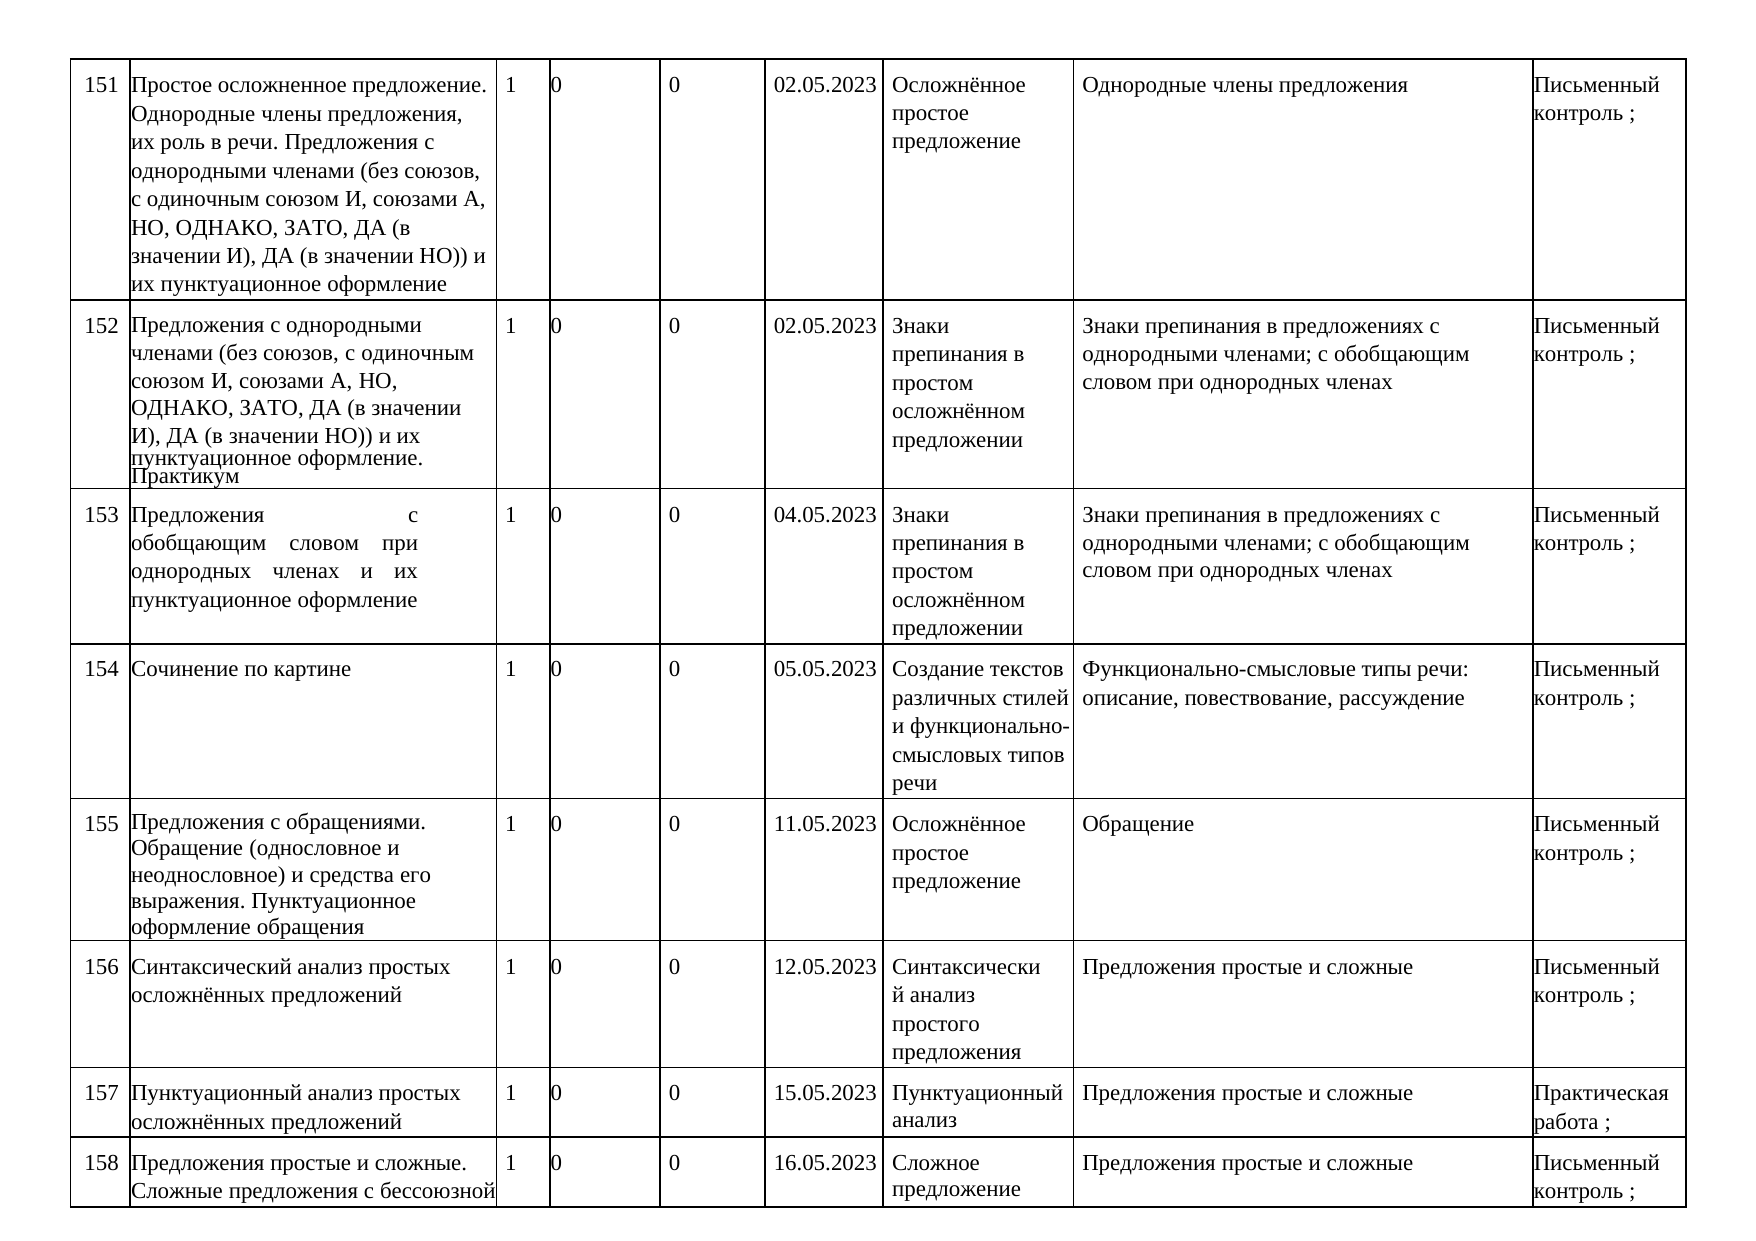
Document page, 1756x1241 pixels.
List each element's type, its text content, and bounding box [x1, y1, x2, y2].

table_cell Знаки препинания в простом осложнённом предложении [884, 489, 1073, 643]
table_cell 0 [661, 489, 764, 643]
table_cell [1074, 1138, 1532, 1206]
table_cell 154 [71, 645, 129, 798]
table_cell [131, 1138, 496, 1206]
table_cell 0 [661, 941, 764, 1067]
table_cell 0 [551, 1138, 659, 1206]
table_cell 0 [661, 799, 764, 940]
table_cell 0 [661, 60, 764, 299]
table_cell Предложения с однородными членами (без союзов, с одиночным союзом И, союзами А, НО, ОДНАКО, ЗАТО, ДА (в значении И), ДА (в значении НО)) и их пунктуационное оформление. Практикум [131, 301, 496, 488]
table_cell Письменный контроль ; [1534, 941, 1685, 1067]
table_cell 0 [551, 60, 659, 299]
table_cell 0 [551, 799, 659, 940]
table_cell 151 [71, 60, 129, 299]
table_cell 155 [71, 799, 129, 940]
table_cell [1534, 1138, 1685, 1206]
table_cell 0 [551, 941, 659, 1067]
table_cell Создание текстов различных стилей и функционально-смысловых типов речи [884, 645, 1073, 798]
table_cell Предложения с обращениями. Обращение (однословное и неоднословное) и средства его выражения. Пунктуационное оформление обращения [131, 799, 496, 940]
table_cell 0 [661, 1068, 764, 1136]
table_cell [1534, 60, 1685, 299]
table_cell 153 [71, 489, 129, 643]
table_cell Предложения простые и сложные [1074, 941, 1532, 1067]
table_cell Пунктуационный анализ [884, 1068, 1073, 1136]
table_cell 0 [551, 301, 659, 488]
table_cell Синтаксический анализ простых осложнённых предложений [131, 941, 496, 1067]
table_cell 1 [497, 941, 549, 1067]
table_cell Знаки препинания в предложениях с однородными членами; с обобщающим словом при однородных членах [1074, 489, 1532, 643]
table_cell Предложения с обобщающим словом при однородных членах и их пунктуационное оформление [131, 489, 496, 643]
table_cell 0 [661, 1138, 764, 1206]
table_cell Предложения простые и сложные [1074, 1068, 1532, 1136]
table_cell Практическая работа ; [1534, 1068, 1685, 1136]
table_cell 0 [661, 645, 764, 798]
table_cell Знаки препинания в предложениях с однородными членами; с обобщающим словом при однородных членах [1074, 301, 1532, 488]
table_cell 12.05.2023 [766, 941, 882, 1067]
table_cell Пунктуационный анализ простых осложнённых предложений [131, 1068, 496, 1136]
table_cell 02.05.2023 [766, 60, 882, 299]
table_cell Функционально-смысловые типы речи: описание, повествование, рассуждение [1074, 645, 1532, 798]
table_cell 16.05.2023 [766, 1138, 882, 1206]
table_cell 1 [497, 799, 549, 940]
table_cell 0 [551, 645, 659, 798]
table_cell 157 [71, 1068, 129, 1136]
table_cell Осложнённое простое предложение [884, 60, 1073, 299]
table_cell Однородные члены предложения [1074, 60, 1532, 299]
table_cell 1 [497, 60, 549, 299]
table_cell 0 [551, 1068, 659, 1136]
table_cell Обращение [1074, 799, 1532, 940]
table_cell 15.05.2023 [766, 1068, 882, 1136]
table_cell Письменный контроль ; [1534, 301, 1685, 488]
table_cell Осложнённое простое предложение [884, 799, 1073, 940]
table_cell Письменный контроль ; [1534, 489, 1685, 643]
table_cell Синтаксический анализ простого предложения [884, 941, 1073, 1067]
table_cell 1 [497, 1138, 549, 1206]
table_cell 152 [71, 301, 129, 488]
table_cell Сочинение по картине [131, 645, 496, 798]
table_cell 02.05.2023 [766, 301, 882, 488]
table_cell 1 [497, 489, 549, 643]
table_cell 158 [71, 1138, 129, 1206]
table_cell 11.05.2023 [766, 799, 882, 940]
table_cell 0 [551, 489, 659, 643]
table_cell Письменный контроль ; [1534, 799, 1685, 940]
table_cell 04.05.2023 [766, 489, 882, 643]
table_cell 1 [497, 301, 549, 488]
table_cell 0 [661, 301, 764, 488]
table_cell 05.05.2023 [766, 645, 882, 798]
table_cell 1 [497, 1068, 549, 1136]
table_cell Письменный контроль ; [1534, 645, 1685, 798]
table_cell 156 [71, 941, 129, 1067]
table_cell 1 [497, 645, 549, 798]
table_cell Простое осложненное предложение. Однородные члены предложения, их роль в речи. Предложения с однородными членами (без союзов, с одиночным союзом И, союзами А, НО, ОДНАКО, ЗАТО, ДА (в значении И), ДА (в значении НО)) и их пунктуационное оформление [131, 60, 496, 299]
table_cell Знаки препинания в простом осложнённом предложении [884, 301, 1073, 488]
table_cell Сложное предложение [884, 1138, 1073, 1206]
